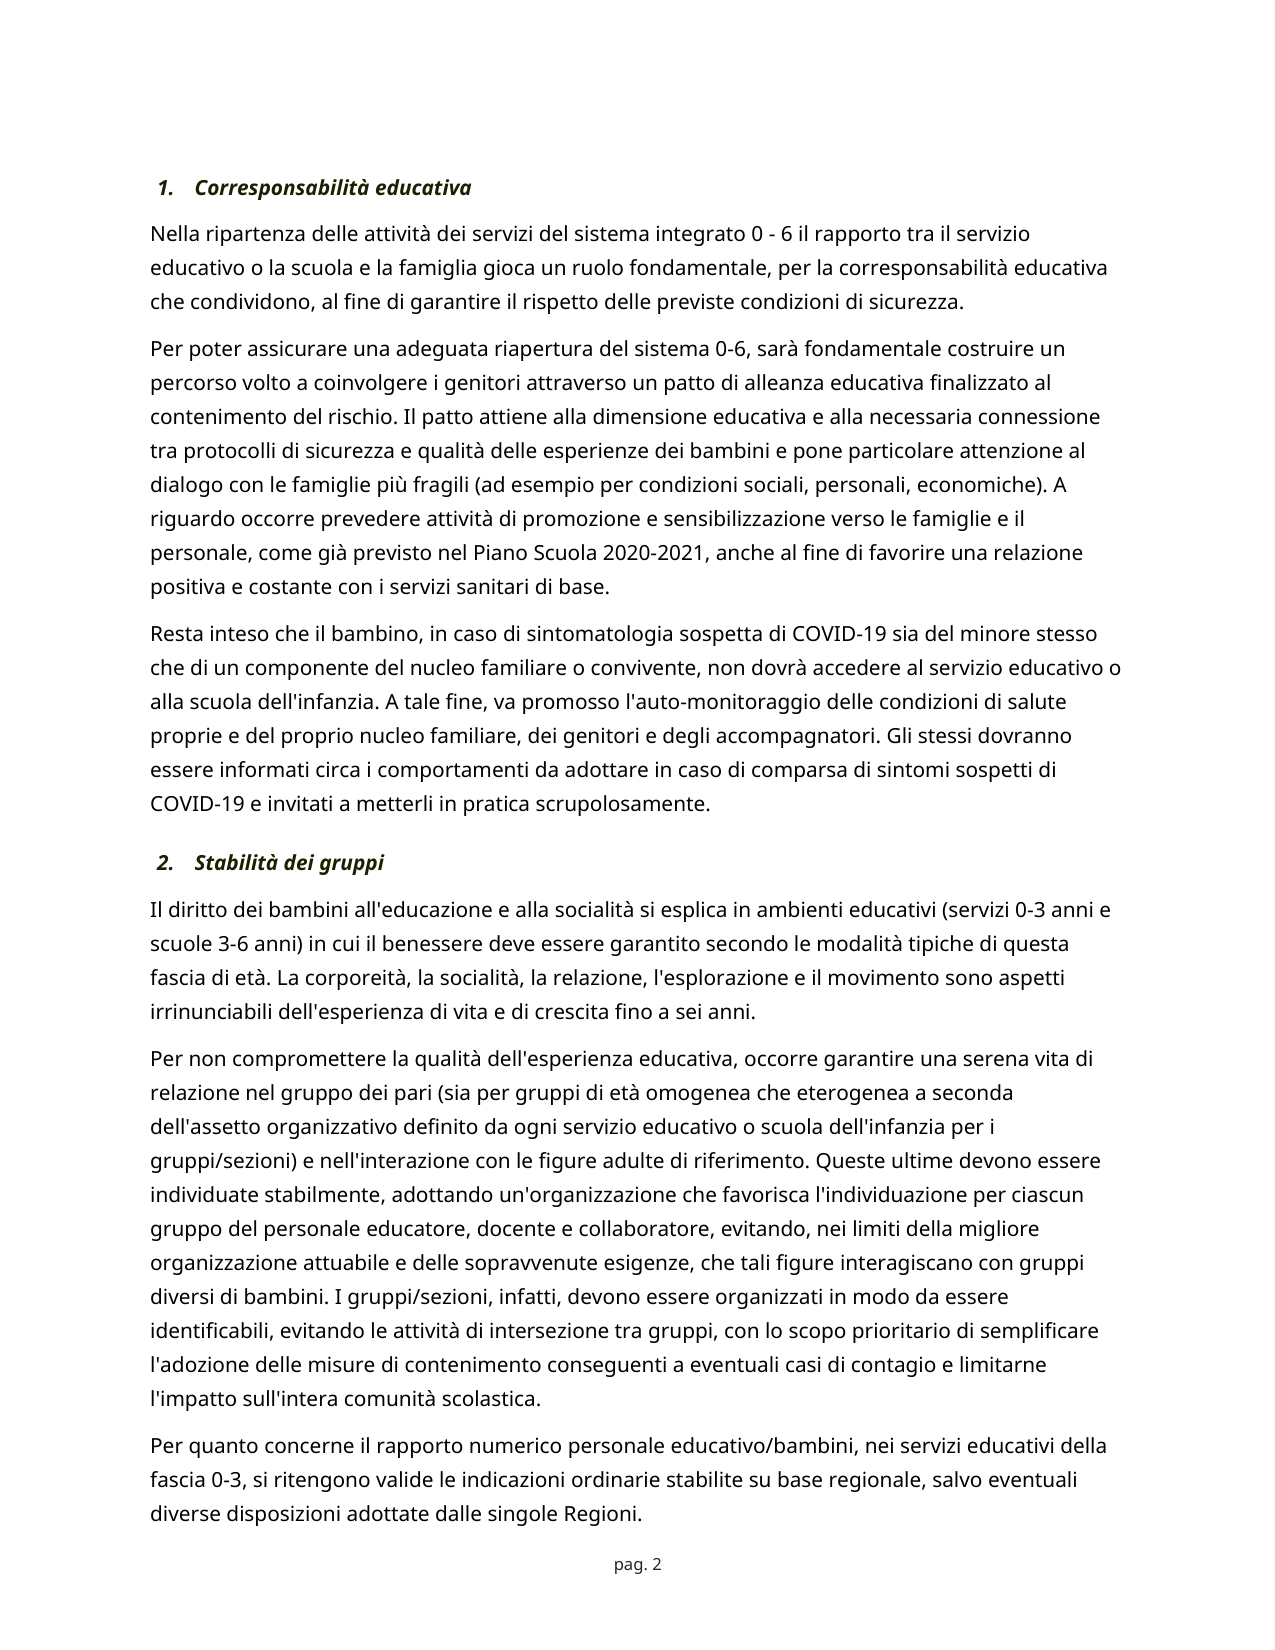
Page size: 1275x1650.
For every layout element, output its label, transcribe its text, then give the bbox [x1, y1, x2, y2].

subtitle Corresponsabilità educativa [157, 173, 1125, 201]
text Il diritto dei bambini all'educazione e alla socialità si esplica in ambienti educativi (servizi 0-3 anni e scuole 3-6 anni) in cui il benessere deve essere garantito secondo le modalità tipiche di questa fascia di età. La corporeità, la socialità, la relazione, l'esplorazione e il movimento sono aspetti irrinunciabili dell'esperienza di vita e di crescita fino a sei anni. [150, 895, 1125, 1026]
text Per poter assicurare una adeguata riapertura del sistema 0-6, sarà fondamentale costruire un percorso volto a coinvolgere i genitori attraverso un patto di alleanza educativa finalizzato al contenimento del rischio. Il patto attiene alla dimensione educativa e alla necessaria connessione tra protocolli di sicurezza e qualità delle esperienze dei bambini e pone particolare attenzione al dialogo con le famiglie più fragili (ad esempio per condizioni sociali, personali, economiche). A riguardo occorre prevedere attività di promozione e sensibilizzazione verso le famiglie e il personale, come già previsto nel Piano Scuola 2020-2021, anche al fine di favorire una relazione positiva e costante con i servizi sanitari di base. [150, 334, 1125, 601]
text Per quanto concerne il rapporto numerico personale educativo/bambini, nei servizi educativi della fascia 0-3, si ritengono valide le indicazioni ordinarie stabilite su base regionale, salvo eventuali diverse disposizioni adottate dalle singole Regioni. [150, 1431, 1125, 1527]
text Resta inteso che il bambino, in caso di sintomatologia sospetta di COVID-19 sia del minore stesso che di un componente del nucleo familiare o convivente, non dovrà accedere al servizio educativo o alla scuola dell'infanzia. A tale fine, va promosso l'auto-monitoraggio delle condizioni di salute proprie e del proprio nucleo familiare, dei genitori e degli accompagnatori. Gli stessi dovranno essere informati circa i comportamenti da adottare in caso di comparsa di sintomi sospetti di COVID-19 e invitati a metterli in pratica scrupolosamente. [150, 619, 1125, 818]
text Per non compromettere la qualità dell'esperienza educativa, occorre garantire una serena vita di relazione nel gruppo dei pari (sia per gruppi di età omogenea che eterogenea a seconda dell'assetto organizzativo definito da ogni servizio educativo o scuola dell'infanzia per i gruppi/sezioni) e nell'interazione con le figure adulte di riferimento. Queste ultime devono essere individuate stabilmente, adottando un'organizzazione che favorisca l'individuazione per ciascun gruppo del personale educatore, docente e collaboratore, evitando, nei limiti della migliore organizzazione attuabile e delle sopravvenute esigenze, che tali figure interagiscano con gruppi diversi di bambini. I gruppi/sezioni, infatti, devono essere organizzati in modo da essere identificabili, evitando le attività di intersezione tra gruppi, con lo scopo prioritario di semplificare l'adozione delle misure di contenimento conseguenti a eventuali casi di contagio e limitarne l'impatto sull'intera comunità scolastica. [150, 1044, 1125, 1413]
text Nella ripartenza delle attività dei servizi del sistema integrato 0 - 6 il rapporto tra il servizio educativo o la scuola e la famiglia gioca un ruolo fondamentale, per la corresponsabilità educativa che condividono, al fine di garantire il rispetto delle previste condizioni di sicurezza. [150, 219, 1125, 316]
subtitle Stabilità dei gruppi [157, 848, 1125, 877]
